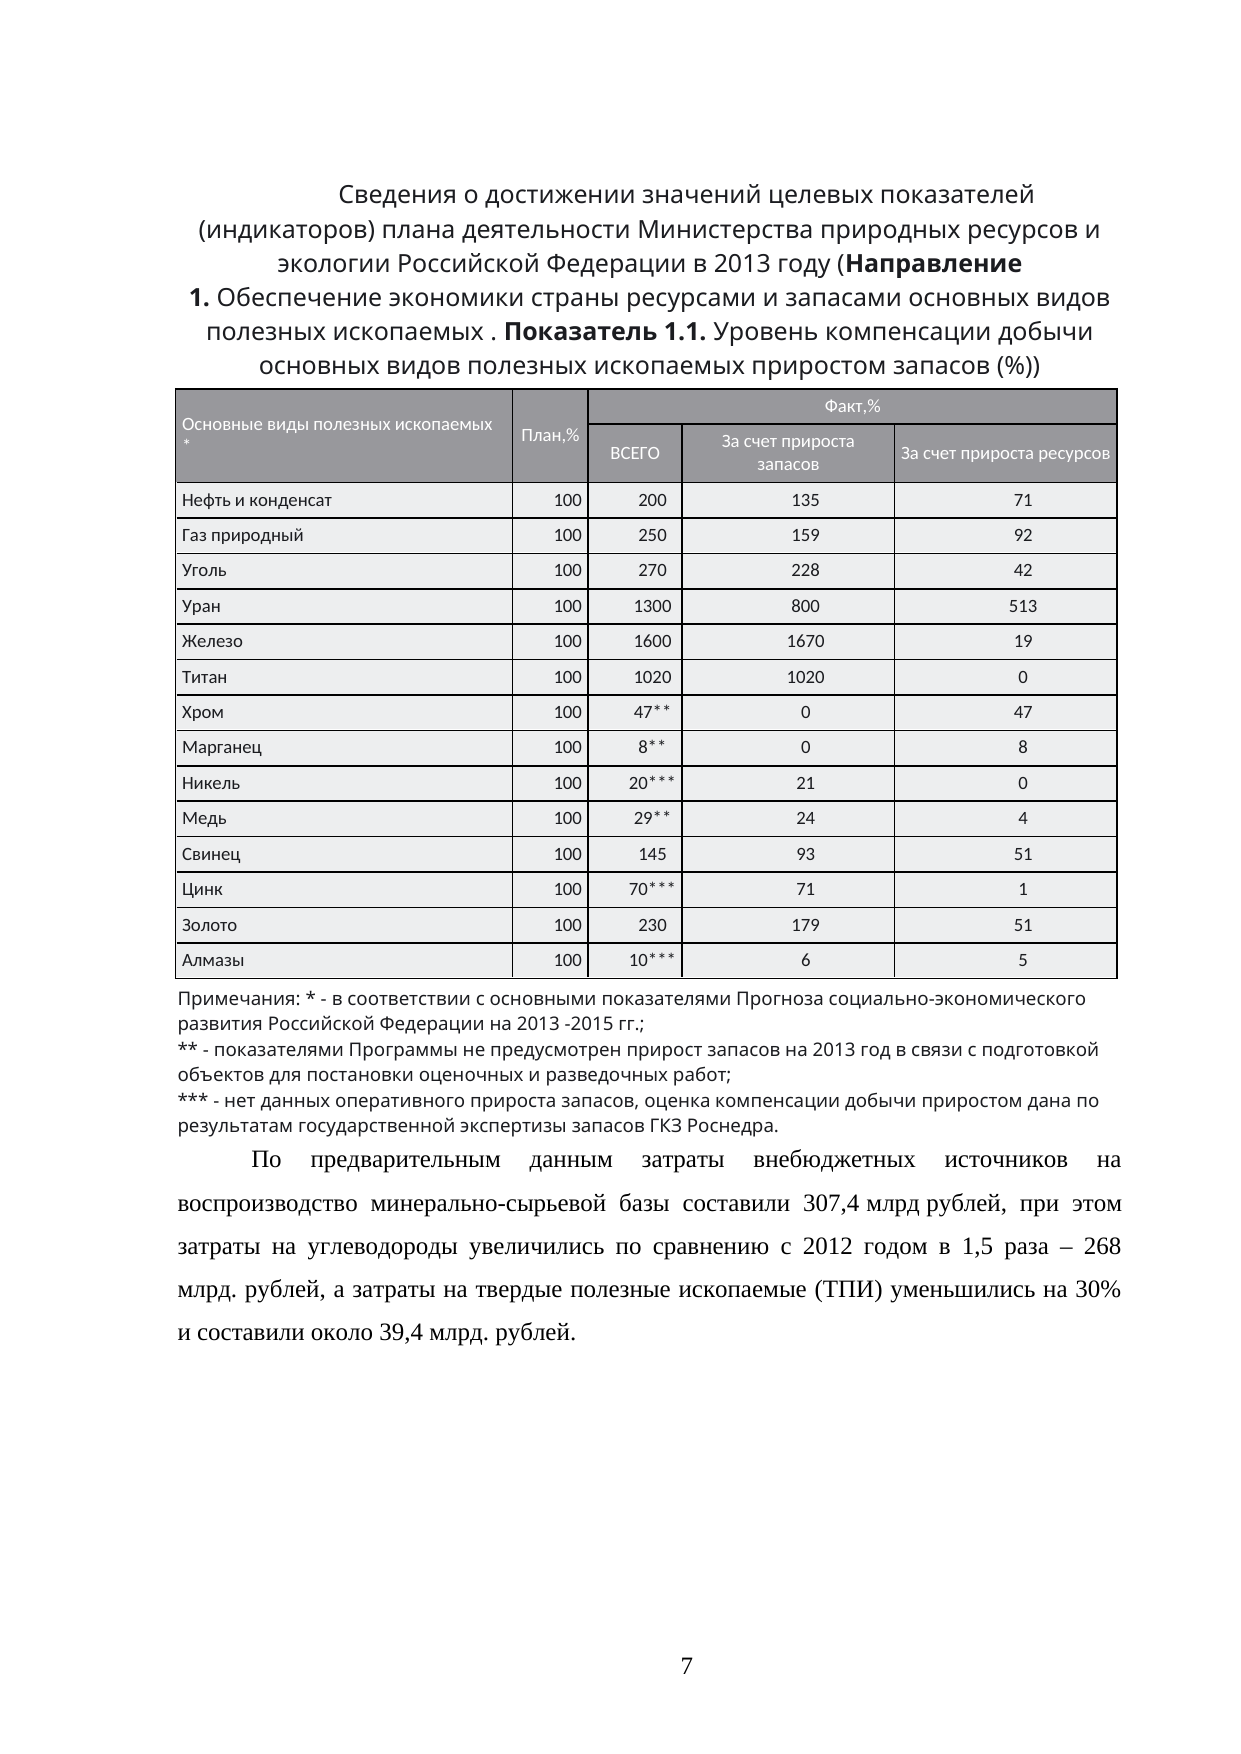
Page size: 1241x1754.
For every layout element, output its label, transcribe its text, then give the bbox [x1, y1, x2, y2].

table_cell 1600 [589, 625, 681, 659]
table_cell Нефть и конденсат [176, 483, 512, 517]
table_cell 100 [513, 944, 587, 977]
table_cell Газ природный [176, 518, 512, 552]
table_cell 0 [895, 767, 1116, 800]
table_cell 159 [683, 519, 894, 552]
table_cell 100 [513, 837, 587, 871]
table_cell 100 [513, 802, 587, 836]
table_cell 71 [683, 873, 894, 907]
table_cell 5 [895, 944, 1116, 977]
table_cell 1 [895, 873, 1116, 907]
table_cell 6 [683, 944, 894, 977]
table_cell 4 [895, 802, 1116, 836]
table_cell 100 [513, 908, 587, 942]
table_cell Железо [176, 624, 512, 659]
table_cell 92 [895, 519, 1116, 552]
table_cell 100 [513, 873, 587, 907]
text По предварительным данным затраты внебюджетных источников на воспроизводство минерально-сырьевой базы составили 307,4 млрд рублей, при этом затраты на углеводороды увеличились по сравнению с 2012 годом в 1,5 раза – 268 млрд. рублей, а затраты на твердые полезные ископаемые (ТПИ) уменьшились на 30% и составили около 39,4 млрд. рублей. [177, 1144, 1122, 1346]
table_cell 70*** [589, 873, 681, 907]
table_cell 145 [589, 837, 681, 871]
table_cell Медь [176, 801, 512, 836]
table_cell 100 [513, 767, 587, 800]
text ** - показателями Программы не предусмотрен прирост запасов на 2013 год в связи с подготовкой объектов для постановки оценочных и разведочных работ; [177, 1036, 1122, 1087]
table_cell 100 [513, 483, 587, 517]
text Сведения о достижении значений целевых показателей (индикаторов) плана деятельности Министерства природных ресурсов и экологии Российской Федерации в 2013 году (Направление 1. Обеспечение экономики страны ресурсами и запасами основных видов полезных ископаемых . Показатель 1.1. Уровень компенсации добычи основных видов полезных ископаемых приростом запасов (%)) [177, 177, 1122, 382]
table_cell Алмазы [176, 943, 512, 977]
table_cell Уран [176, 589, 512, 623]
table_cell 47** [589, 696, 681, 729]
table_cell 228 [683, 554, 894, 588]
table_cell 42 [895, 554, 1116, 588]
table_cell 1020 [589, 660, 681, 694]
table_cell 100 [513, 554, 587, 588]
table_cell 0 [683, 696, 894, 729]
table_cell 8** [589, 731, 681, 765]
table_cell ВСЕГО [589, 425, 681, 482]
table_cell 93 [683, 837, 894, 871]
table_cell Цинк [176, 872, 512, 907]
table_cell 200 [589, 483, 681, 517]
table_cell 100 [513, 696, 587, 729]
table_cell 51 [895, 837, 1116, 871]
table_cell 21 [683, 767, 894, 800]
table_cell 8 [895, 731, 1116, 765]
table_cell 1020 [683, 660, 894, 694]
table_cell 230 [589, 908, 681, 942]
table_cell 29** [589, 802, 681, 836]
table_cell 1670 [683, 625, 894, 659]
table_cell 100 [513, 731, 587, 765]
table_cell 51 [895, 908, 1116, 942]
table_cell 100 [513, 660, 587, 694]
text *** - нет данных оперативного прироста запасов, оценка компенсации добычи приростом дана по результатам государственной экспертизы запасов ГКЗ Роснедра. [177, 1087, 1122, 1138]
table_cell 1300 [589, 590, 681, 623]
table_cell 135 [683, 483, 894, 517]
table_cell Никель [176, 766, 512, 800]
table_cell Свинец [176, 837, 512, 871]
table_cell 0 [683, 731, 894, 765]
table_cell 0 [895, 660, 1116, 694]
table_cell 800 [683, 590, 894, 623]
table_cell За счет прироста ресурсов [895, 425, 1116, 482]
table_cell 19 [895, 625, 1116, 659]
table_cell За счет прироста запасов [683, 425, 894, 482]
table_header Факт,% [589, 390, 1116, 423]
text Примечания: * - в соответствии с основными показателями Прогноза социально-экономического развития Российской Федерации на 2013 -2015 гг.; [177, 985, 1122, 1036]
table_cell 100 [513, 519, 587, 552]
table_header План,% [513, 390, 587, 482]
table_cell 47 [895, 696, 1116, 729]
table_cell 100 [513, 625, 587, 659]
table_cell 24 [683, 802, 894, 836]
table_header Основные виды полезных ископаемых * [176, 390, 512, 482]
table_cell 20*** [589, 767, 681, 800]
table_cell 270 [589, 554, 681, 588]
table_cell Хром [176, 695, 512, 729]
table_cell 513 [895, 590, 1116, 623]
table_cell Титан [176, 660, 512, 694]
table_cell Золото [176, 908, 512, 942]
table_cell 179 [683, 908, 894, 942]
table_cell Уголь [176, 554, 512, 588]
table_cell Марганец [176, 731, 512, 765]
table_cell 71 [895, 483, 1116, 517]
table_cell 100 [513, 590, 587, 623]
table_cell 250 [589, 519, 681, 552]
table_cell 10*** [589, 944, 681, 977]
